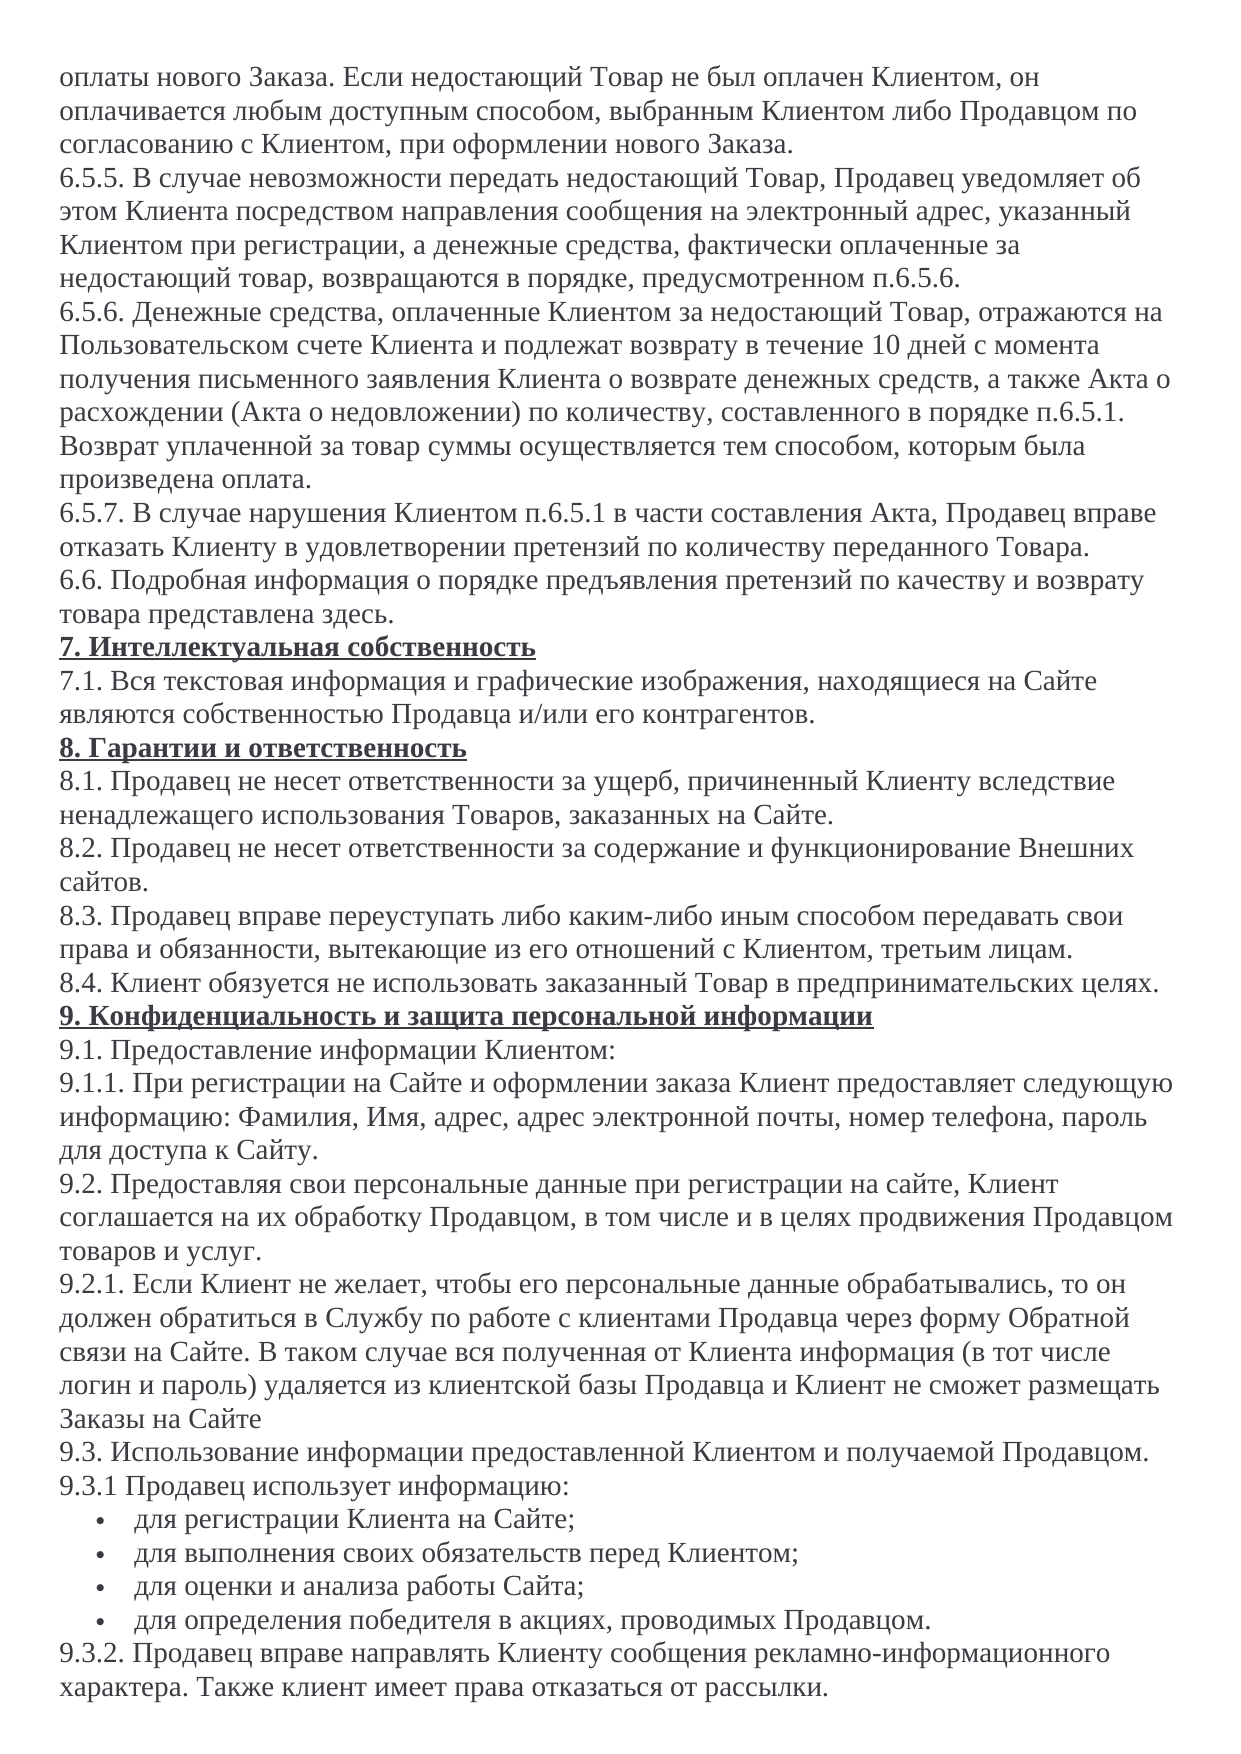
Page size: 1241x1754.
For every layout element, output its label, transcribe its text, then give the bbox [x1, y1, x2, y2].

text 8.1. Продавец не несет ответственности за ущерб, причиненный Клиенту вследствие ненадлежащего использования Товаров, заказанных на Сайте. [59, 763, 1181, 831]
list для определения победителя в акциях, проводимых Продавцом. [97, 1602, 1181, 1636]
text 6.5.5. В случае невозможности передать недостающий Товар, Продавец уведомляет об этом Клиента посредством направления сообщения на электронный адрес, указанный Клиентом при регистрации, а денежные средства, фактически оплаченные за недостающий товар, возвращаются в порядке, предусмотренном п.6.5.6. [59, 160, 1181, 294]
text 9.1.1. При регистрации на Сайте и оформлении заказа Клиент предоставляет следующую информацию: Фамилия, Имя, адрес, адрес электронной почты, номер телефона, пароль для доступа к Сайту. [59, 1065, 1181, 1166]
text 9.3.2. Продавец вправе направлять Клиенту сообщения рекламно-информационного характера. Также клиент имеет права отказаться от рассылки. [59, 1636, 1181, 1703]
text 8. Гарантии и ответственность [59, 730, 1181, 763]
text 7. Интеллектуальная собственность [59, 629, 1181, 663]
text 6.5.7. В случае нарушения Клиентом п.6.5.1 в части составления Акта, Продавец вправе отказать Клиенту в удовлетворении претензий по количеству переданного Товара. [59, 495, 1181, 562]
list для выполнения своих обязательств перед Клиентом; [97, 1535, 1181, 1568]
text 9.2. Предоставляя свои персональные данные при регистрации на сайте, Клиент соглашается на их обработку Продавцом, в том числе и в целях продвижения Продавцом товаров и услуг. [59, 1166, 1181, 1267]
text 8.3. Продавец вправе переуступать либо каким-либо иным способом передавать свои права и обязанности, вытекающие из его отношений с Клиентом, третьим лицам. [59, 898, 1181, 965]
text 6.6. Подробная информация о порядке предъявления претензий по качеству и возврату товара представлена здесь. [59, 562, 1181, 629]
list для регистрации Клиента на Сайте; [97, 1501, 1181, 1535]
text 9.3.1 Продавец использует информацию: [59, 1468, 1181, 1501]
text 9. Конфиденциальность и защита персональной информации [59, 998, 1181, 1032]
text 9.1. Предоставление информации Клиентом: [59, 1032, 1181, 1065]
text 9.2.1. Если Клиент не желает, чтобы его персональные данные обрабатывались, то он должен обратиться в Службу по работе с клиентами Продавца через форму Обратной связи на Сайте. В таком случае вся полученная от Клиента информация (в тот числе логин и пароль) удаляется из клиентской базы Продавца и Клиент не сможет размещать Заказы на Сайте [59, 1267, 1181, 1434]
list для оценки и анализа работы Сайта; [97, 1568, 1181, 1602]
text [59, 59, 1181, 160]
text 7.1. Вся текстовая информация и графические изображения, находящиеся на Сайте являются собственностью Продавца и/или его контрагентов. [59, 663, 1181, 730]
text 9.3. Использование информации предоставленной Клиентом и получаемой Продавцом. [59, 1434, 1181, 1468]
text 8.4. Клиент обязуется не использовать заказанный Товар в предпринимательских целях. [59, 965, 1181, 998]
text 6.5.6. Денежные средства, оплаченные Клиентом за недостающий Товар, отражаются на Пользовательском счете Клиента и подлежат возврату в течение 10 дней с момента получения письменного заявления Клиента о возврате денежных средств, а также Акта о расхождении (Акта о недовложении) по количеству, составленного в порядке п.6.5.1. Возврат уплаченной за товар суммы осуществляется тем способом, которым была произведена оплата. [59, 294, 1181, 495]
text 8.2. Продавец не несет ответственности за содержание и функционирование Внешних сайтов. [59, 831, 1181, 898]
